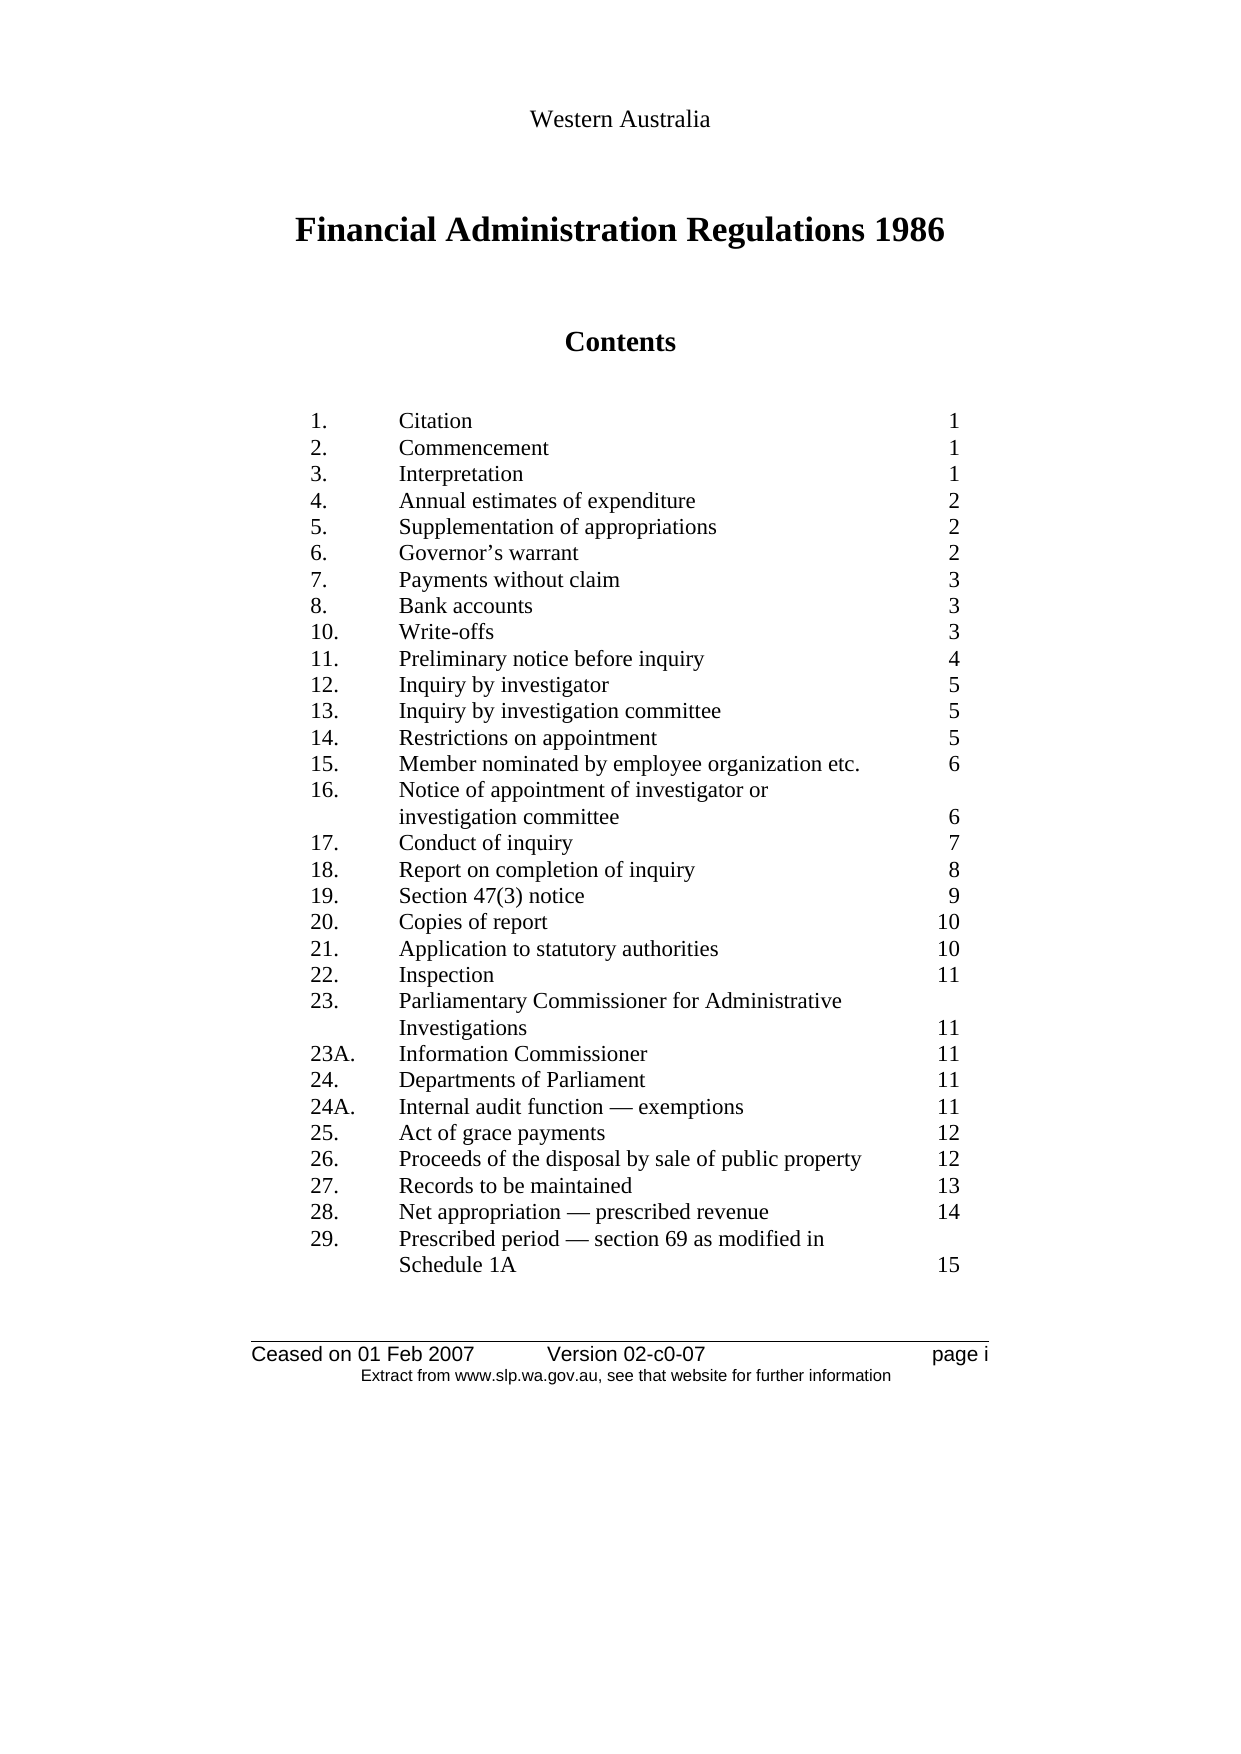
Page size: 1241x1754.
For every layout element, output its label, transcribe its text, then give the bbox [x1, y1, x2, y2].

text 17. Conduct of inquiry 7 [310, 829, 871, 856]
text 29. Prescribed period — section 69 as modified in Schedule 1A 15 [310, 1224, 871, 1277]
text 8. Bank accounts 3 [310, 592, 871, 618]
text 2. Commencement 1 [310, 434, 871, 460]
text 25. Act of grace payments 12 [310, 1119, 871, 1146]
text 11. Preliminary notice before inquiry 4 [310, 645, 871, 671]
text Contents [491, 324, 749, 358]
text 13. Inquiry by investigation committee 5 [310, 697, 871, 724]
text 23. Parliamentary Commissioner for Administrative Investigations 11 [310, 987, 871, 1040]
text 7. Payments without claim 3 [310, 566, 871, 592]
text 19. Section 47(3) notice 9 [310, 882, 871, 908]
text 10. Write-offs 3 [310, 618, 871, 645]
text 16. Notice of appointment of investigator or investigation committee 6 [310, 777, 871, 829]
text 26. Proceeds of the disposal by sale of public property 12 [310, 1146, 871, 1172]
text 5. Supplementation of appropriations 2 [310, 513, 871, 539]
text 23A. Information Commissioner 11 [310, 1040, 871, 1066]
text 3. Interpretation 1 [310, 460, 871, 487]
text Financial Administration Regulations 1986 [251, 208, 989, 249]
text Western Australia [251, 104, 989, 133]
text 15. Member nominated by employee organization etc. 6 [310, 750, 871, 777]
text 28. Net appropriation — prescribed revenue 14 [310, 1198, 871, 1224]
text 4. Annual estimates of expenditure 2 [310, 487, 871, 513]
text 27. Records to be maintained 13 [310, 1172, 871, 1198]
text 24. Departments of Parliament 11 [310, 1066, 871, 1093]
text 24A. Internal audit function — exemptions 11 [310, 1093, 871, 1119]
text 14. Restrictions on appointment 5 [310, 724, 871, 750]
text 21. Application to statutory authorities 10 [310, 935, 871, 961]
text 18. Report on completion of inquiry 8 [310, 856, 871, 882]
text 20. Copies of report 10 [310, 908, 871, 935]
text 22. Inspection 11 [310, 961, 871, 987]
text 1. Citation 1 [310, 408, 871, 434]
text 6. Governor’s warrant 2 [310, 539, 871, 566]
text 12. Inquiry by investigator 5 [310, 671, 871, 697]
